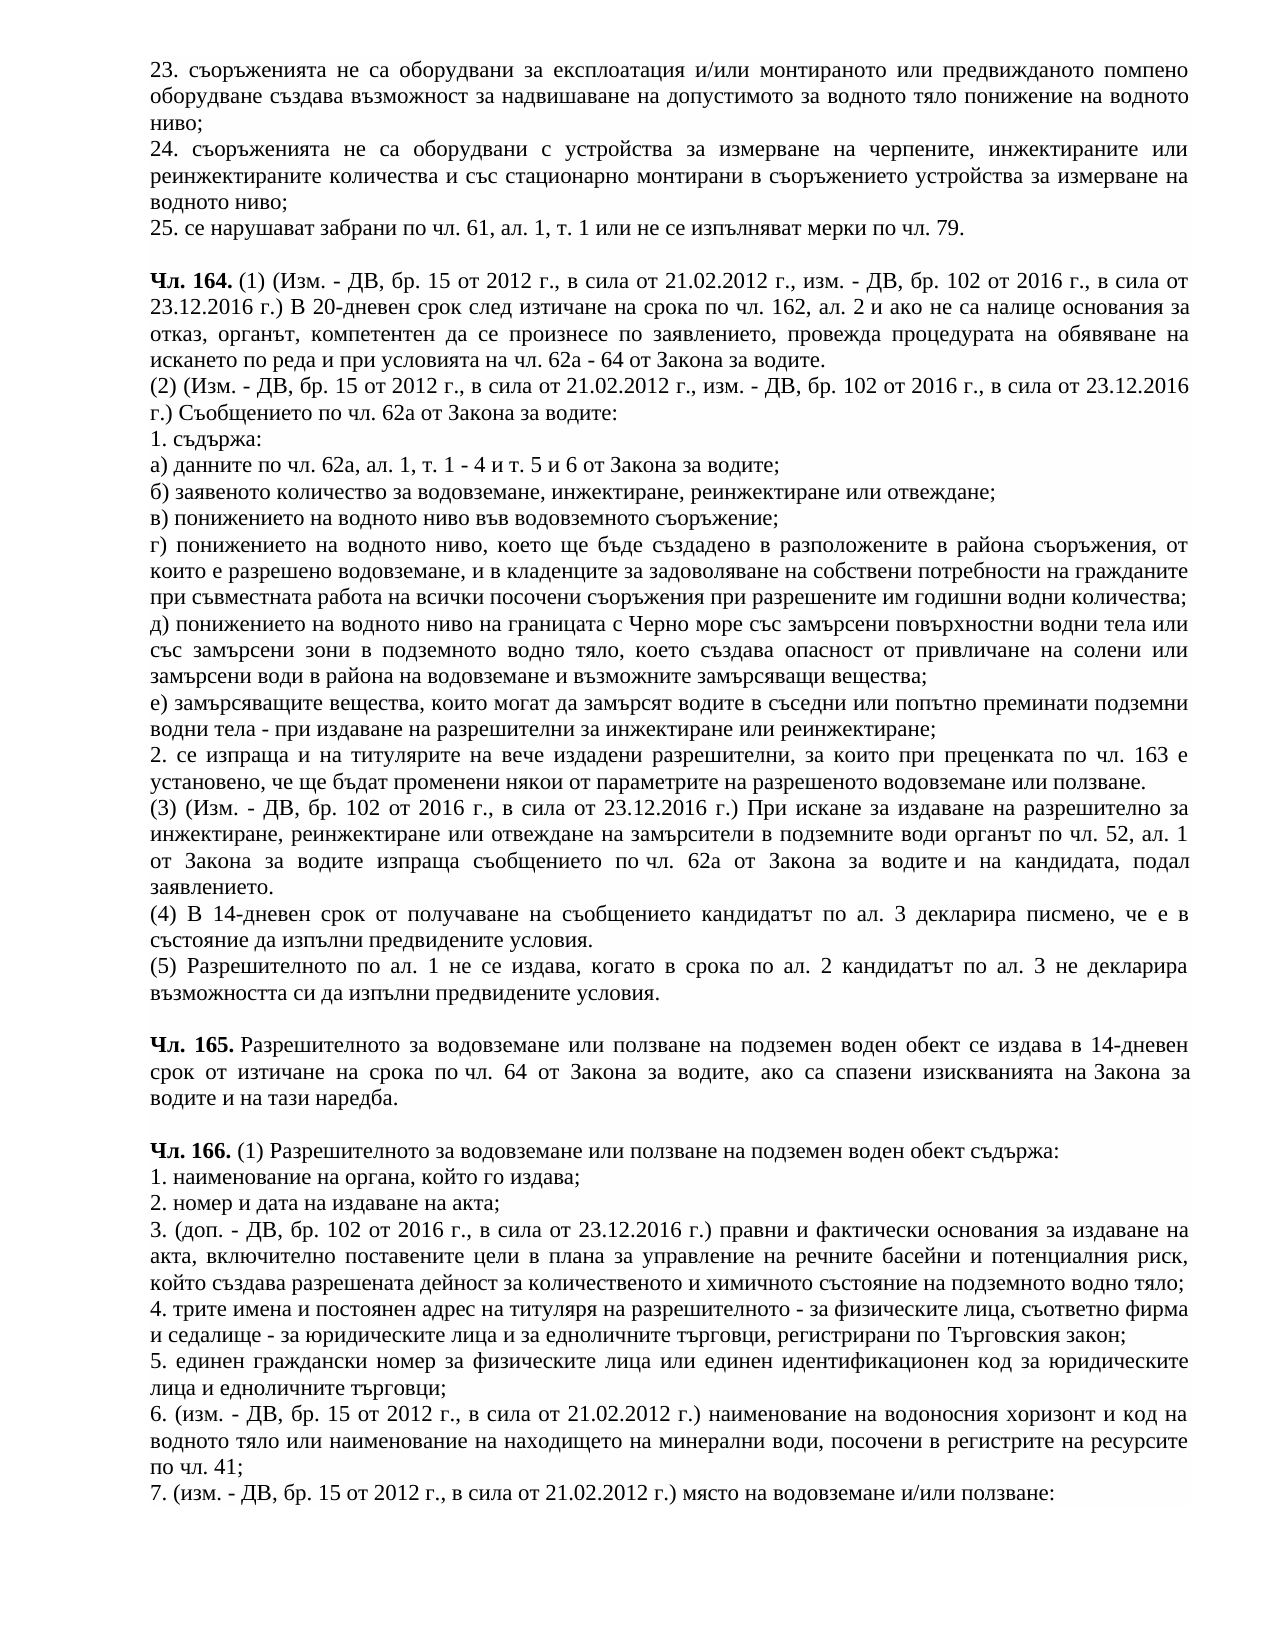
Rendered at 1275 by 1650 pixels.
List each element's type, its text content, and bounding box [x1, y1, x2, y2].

text г) понижението на водното ниво, което ще бъде създадено в разположените в района съоръжения, от които е разрешено водовземане, и в кладенците за задоволяване на собствени потребности на гражданите при съвместната работа на всички посочени съоръжения при разрешените им годишни водни количества; [150, 531, 1191, 610]
text 24. съоръженията не са оборудвани с устройства за измерване на черпените, инжектираните или реинжектираните количества и със стационарно монтирани в съоръжението устройства за измерване на водното ниво; [150, 135, 1191, 214]
text 25. се нарушават забрани по чл. 61, ал. 1, т. 1 или не се изпълняват мерки по чл. 79. [150, 214, 1191, 241]
text в) понижението на водното ниво във водовземното съоръжение; [150, 504, 1191, 531]
text (5) Разрешителното по ал. 1 не се издава, когато в срока по ал. 2 кандидатът по ал. 3 не декларира възможността си да изпълни предвидените условия. [150, 952, 1191, 1005]
text (3) (Изм. - ДВ, бр. 102 от 2016 г., в сила от 23.12.2016 г.) При искане за издаване на разрешително за инжектиране, реинжектиране или отвеждане на замърсители в подземните води органът по чл. 52, ал. 1 от Закона за водите изпраща съобщението по чл. 62а от Закона за водите и на кандидата, подал заявлението. [150, 794, 1191, 899]
text Чл. 166. (1) Разрешителното за водовземане или ползване на подземен воден обект съдържа: [150, 1137, 1191, 1163]
text (4) В 14-дневен срок от получаване на съобщението кандидатът по ал. 3 декларира писмено, че е в състояние да изпълни предвидените условия. [150, 899, 1191, 952]
text 23. съоръженията не са оборудвани за експлоатация и/или монтираното или предвижданото помпено оборудване създава възможност за надвишаване на допустимото за водното тяло понижение на водното ниво; [150, 56, 1191, 135]
text 3. (доп. - ДВ, бр. 102 от 2016 г., в сила от 23.12.2016 г.) правни и фактически основания за издаване на акта, включително поставените цели в плана за управление на речните басейни и потенциалния риск, който създава разрешената дейност за количественото и химичното състояние на подземното водно тяло; [150, 1216, 1191, 1295]
text 4. трите имена и постоянен адрес на титуляря на разрешителното - за физическите лица, съответно фирма и седалище - за юридическите лица и за едноличните търговци, регистрирани по Търговския закон; [150, 1295, 1191, 1348]
text 6. (изм. - ДВ, бр. 15 от 2012 г., в сила от 21.02.2012 г.) наименование на водоносния хоризонт и код на водното тяло или наименование на находището на минерални води, посочени в регистрите на ресурсите по чл. 41; [150, 1400, 1191, 1479]
text б) заявеното количество за водовземане, инжектиране, реинжектиране или отвеждане; [150, 478, 1191, 504]
text 1. съдържа: [150, 425, 1191, 452]
text е) замърсяващите вещества, които могат да замърсят водите в съседни или попътно преминати подземни водни тела - при издаване на разрешителни за инжектиране или реинжектиране; [150, 689, 1191, 741]
text 1. наименование на органа, който го издава; [150, 1163, 1191, 1189]
text 7. (изм. - ДВ, бр. 15 от 2012 г., в сила от 21.02.2012 г.) място на водовземане и/или ползване: [150, 1479, 1191, 1506]
text 2. се изпраща и на титулярите на вече издадени разрешителни, за които при преценката по чл. 163 е установено, че ще бъдат променени някои от параметрите на разрешеното водовземане или ползване. [150, 741, 1191, 794]
text д) понижението на водното ниво на границата с Черно море със замърсени повърхностни водни тела или със замърсени зони в подземното водно тяло, което създава опасност от привличане на солени или замърсени води в района на водовземане и възможните замърсяващи вещества; [150, 610, 1191, 689]
text Чл. 165. Разрешителното за водовземане или ползване на подземен воден обект се издава в 14-дневен срок от изтичане на срока по чл. 64 от Закона за водите, ако са спазени изискванията на Закона за водите и на тази наредба. [150, 1031, 1191, 1110]
text 2. номер и дата на издаване на акта; [150, 1189, 1191, 1216]
text 5. единен граждански номер за физическите лица или единен идентификационен код за юридическите лица и едноличните търговци; [150, 1348, 1191, 1400]
text а) данните по чл. 62а, ал. 1, т. 1 - 4 и т. 5 и 6 от Закона за водите; [150, 452, 1191, 478]
text Чл. 164. (1) (Изм. - ДВ, бр. 15 от 2012 г., в сила от 21.02.2012 г., изм. - ДВ, бр. 102 от 2016 г., в сила от 23.12.2016 г.) В 20-дневен срок след изтичане на срока по чл. 162, ал. 2 и ако не са налице основания за отказ, органът, компетентен да се произнесе по заявлението, провежда процедурата на обявяване на искането по реда и при условията на чл. 62а - 64 от Закона за водите. [150, 267, 1191, 372]
text (2) (Изм. - ДВ, бр. 15 от 2012 г., в сила от 21.02.2012 г., изм. - ДВ, бр. 102 от 2016 г., в сила от 23.12.2016 г.) Съобщението по чл. 62а от Закона за водите: [150, 372, 1191, 425]
